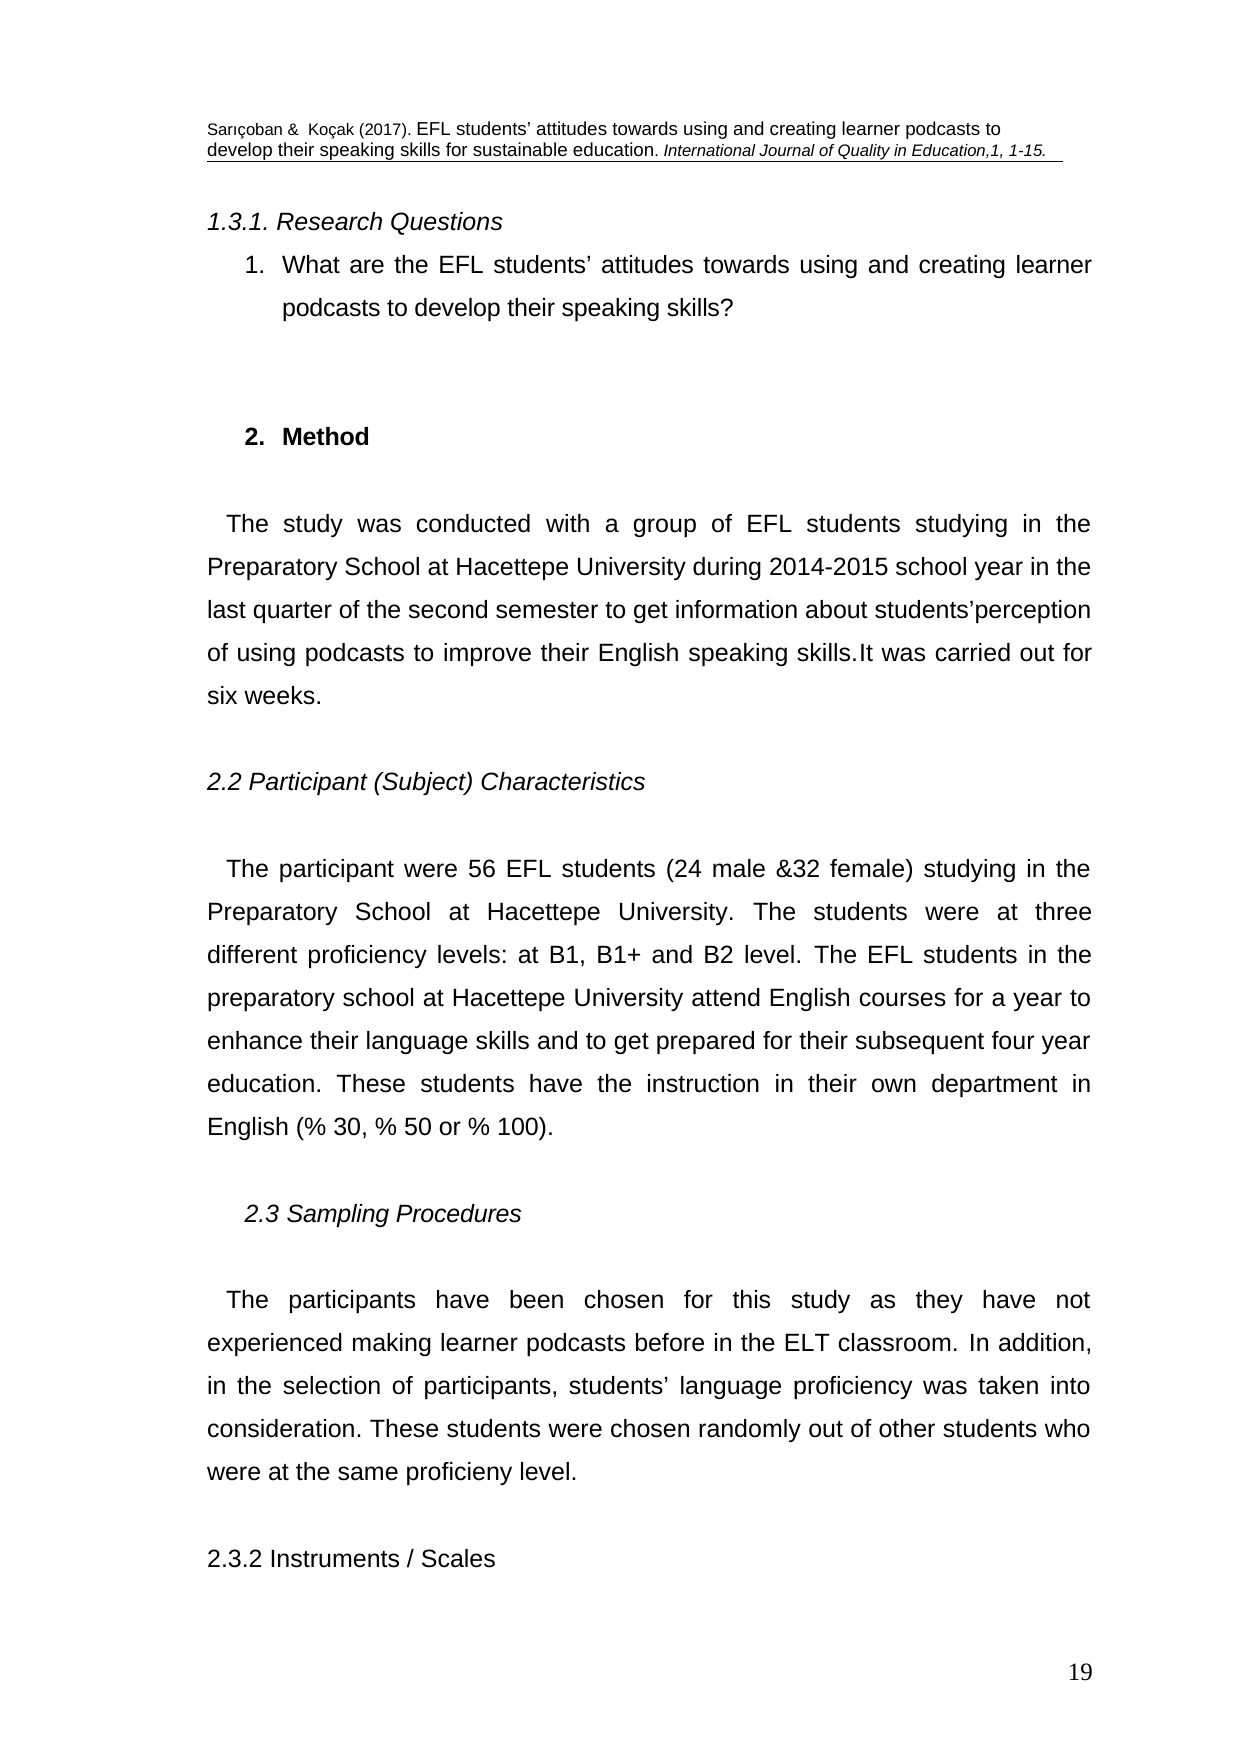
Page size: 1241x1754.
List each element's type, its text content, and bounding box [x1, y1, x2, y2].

list Method [244, 422, 1092, 451]
text The participant were 56 EFL students (24 male &32 female) studying in the Preparatory School at Hacettepe University. The students were at three different proficiency levels: at B1, B1+ and B2 level. The EFL students in the preparatory school at Hacettepe University attend English courses for a year to enhance their language skills and to get prepared for their subsequent four year education. These students have the instruction in their own department in English (% 30, % 50 or % 100). [207, 854, 1092, 1141]
list Sampling Procedures [244, 1199, 1092, 1227]
text 2.3.2 Instruments / Scales [207, 1544, 1092, 1572]
text The study was conducted with a group of EFL students studying in the Preparatory School at Hacettepe University during 2014-2015 school year in the last quarter of the second semester to get information about students’perception of using podcasts to improve their English speaking skills.It was carried out for six weeks. [207, 509, 1092, 710]
text The participants have been chosen for this study as they have not experienced making learner podcasts before in the ELT classroom. In addition, in the selection of participants, students’ language proficiency was taken into consideration. These students were chosen randomly out of other students who were at the same proficieny level. [207, 1285, 1092, 1486]
text 1.3.1. Research Questions [207, 207, 1092, 236]
list What are the EFL students’ attitudes towards using and creating learner podcasts to develop their speaking skills? [244, 250, 1092, 322]
text 2.2 Participant (Subject) Characteristics [207, 767, 1092, 796]
